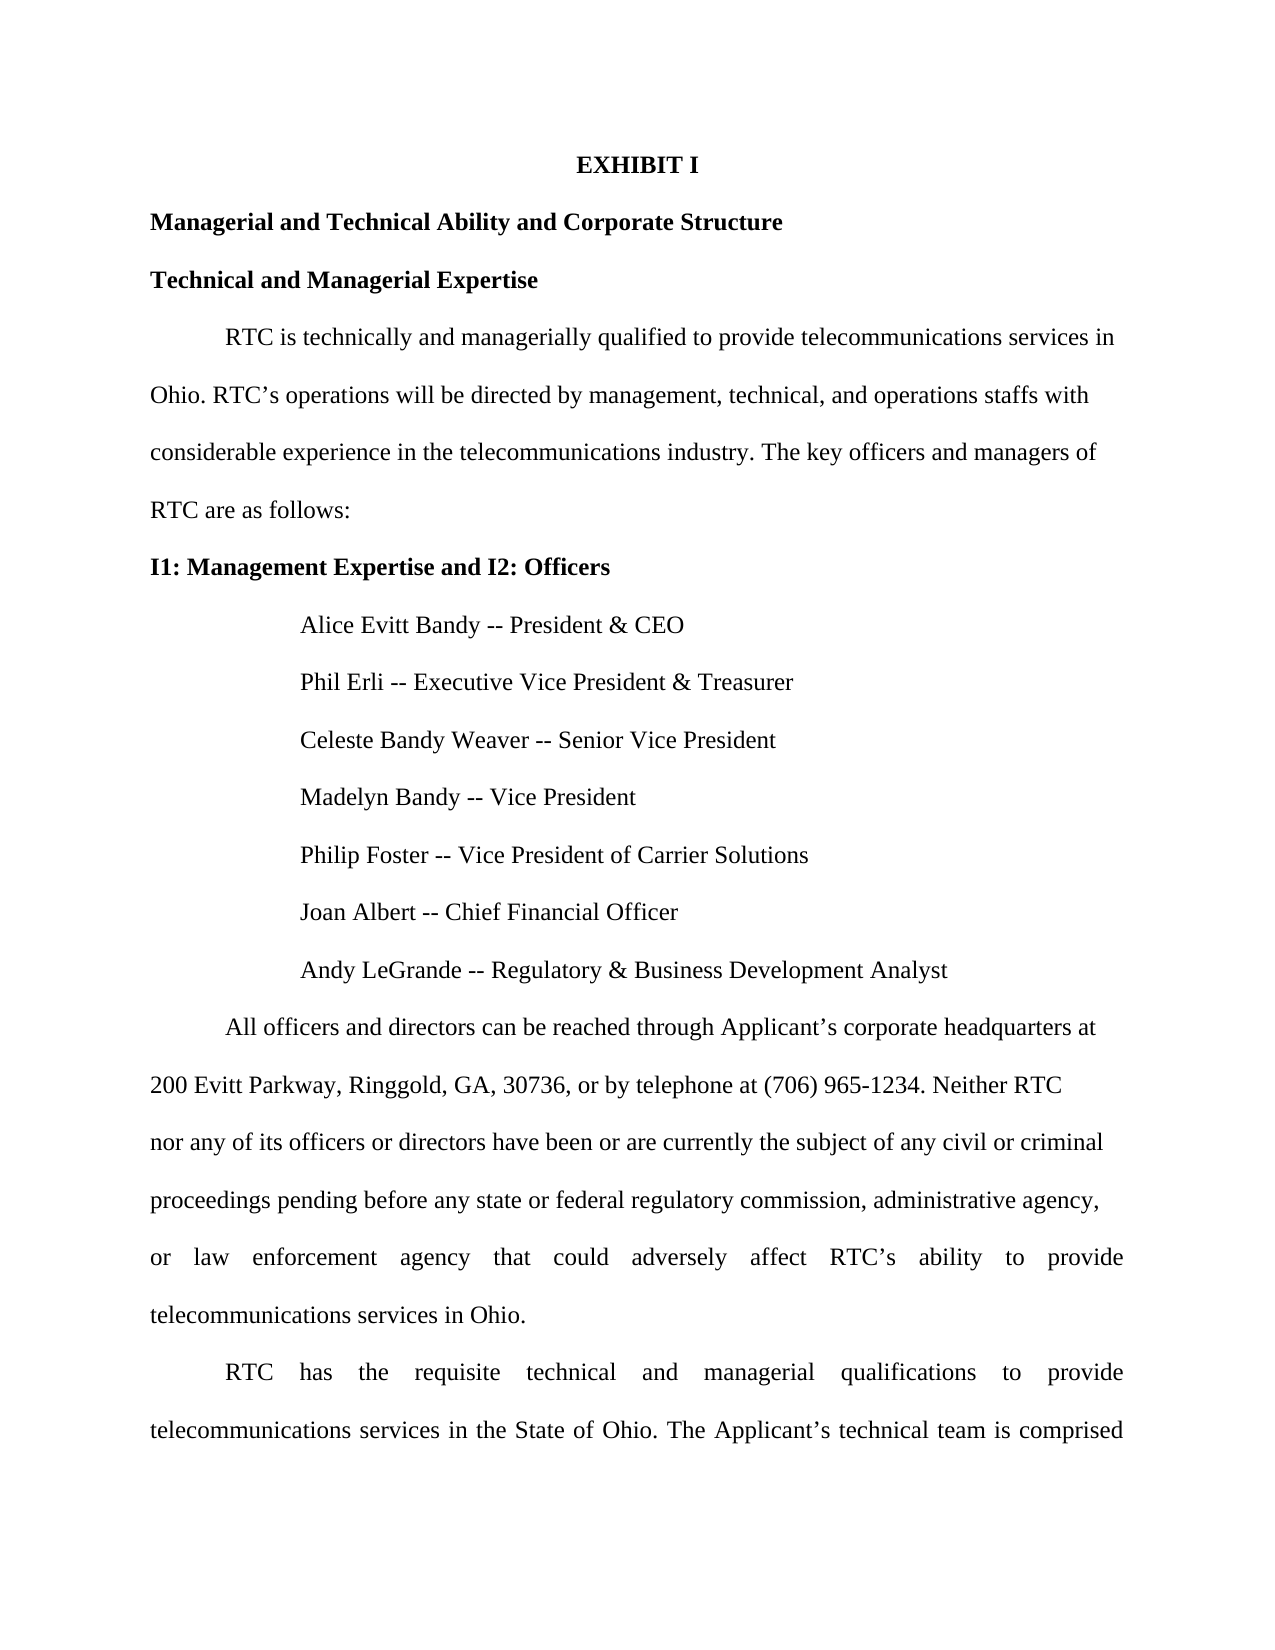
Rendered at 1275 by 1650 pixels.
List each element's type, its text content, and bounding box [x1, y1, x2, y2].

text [150, 1357, 1125, 1444]
text Technical and Managerial Expertise [150, 265, 1125, 294]
text All officers and directors can be reached through Applicant’s corporate headquarters at [150, 1012, 1125, 1041]
text I1: Management Expertise and I2: Officers [150, 552, 1125, 581]
text Madelyn Bandy -- Vice President [225, 782, 1125, 811]
text Ohio. RTC’s operations will be directed by management, technical, and operations staffs with [150, 380, 1125, 409]
text 200 Evitt Parkway, Ringgold, GA, 30736, or by telephone at (706) 965-1234. Neither RTC [150, 1070, 1125, 1099]
text Philip Foster -- Vice President of Carrier Solutions [225, 840, 1125, 869]
text nor any of its officers or directors have been or are currently the subject of any civil or criminal [150, 1127, 1125, 1156]
text or law enforcement agency that could adversely affect RTC’s ability to provide telecommunications services in Ohio. [150, 1242, 1125, 1329]
text Phil Erli -- Executive Vice President & Treasurer [225, 667, 1125, 696]
text Managerial and Technical Ability and Corporate Structure [150, 207, 1125, 236]
text Celeste Bandy Weaver -- Senior Vice President [225, 725, 1125, 754]
text Andy LeGrande -- Regulatory & Business Development Analyst [225, 955, 1125, 984]
text RTC is technically and managerially qualified to provide telecommunications services in [150, 322, 1125, 351]
text Alice Evitt Bandy -- President & CEO [225, 610, 1125, 639]
text RTC are as follows: [150, 495, 1125, 524]
text Joan Albert -- Chief Financial Officer [225, 897, 1125, 926]
text considerable experience in the telecommunications industry. The key officers and managers of [150, 437, 1125, 466]
text EXHIBIT I [150, 150, 1125, 179]
text proceedings pending before any state or federal regulatory commission, administrative agency, [150, 1185, 1125, 1214]
